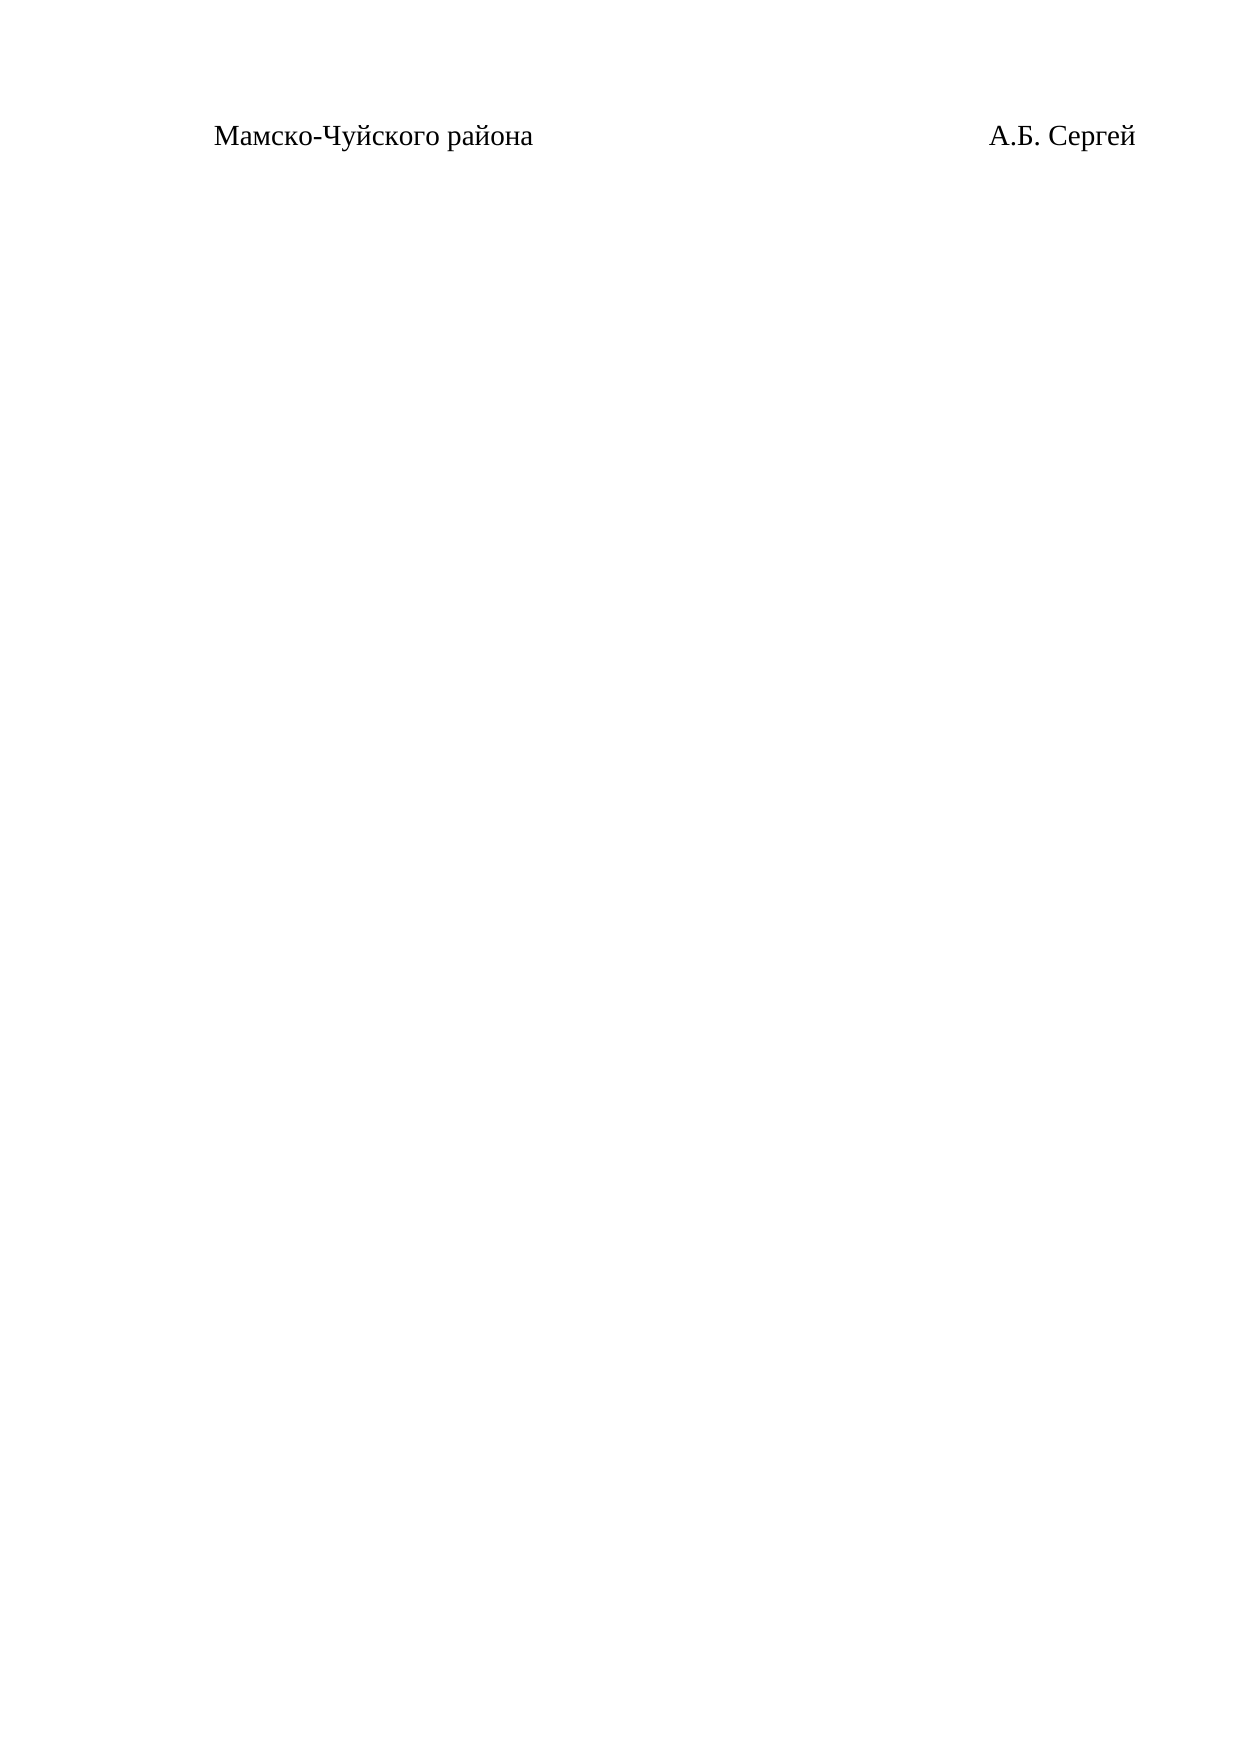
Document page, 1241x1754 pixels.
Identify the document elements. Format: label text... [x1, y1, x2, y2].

title Мамско-Чуйского района А.Б. Сергей [177, 118, 1152, 152]
